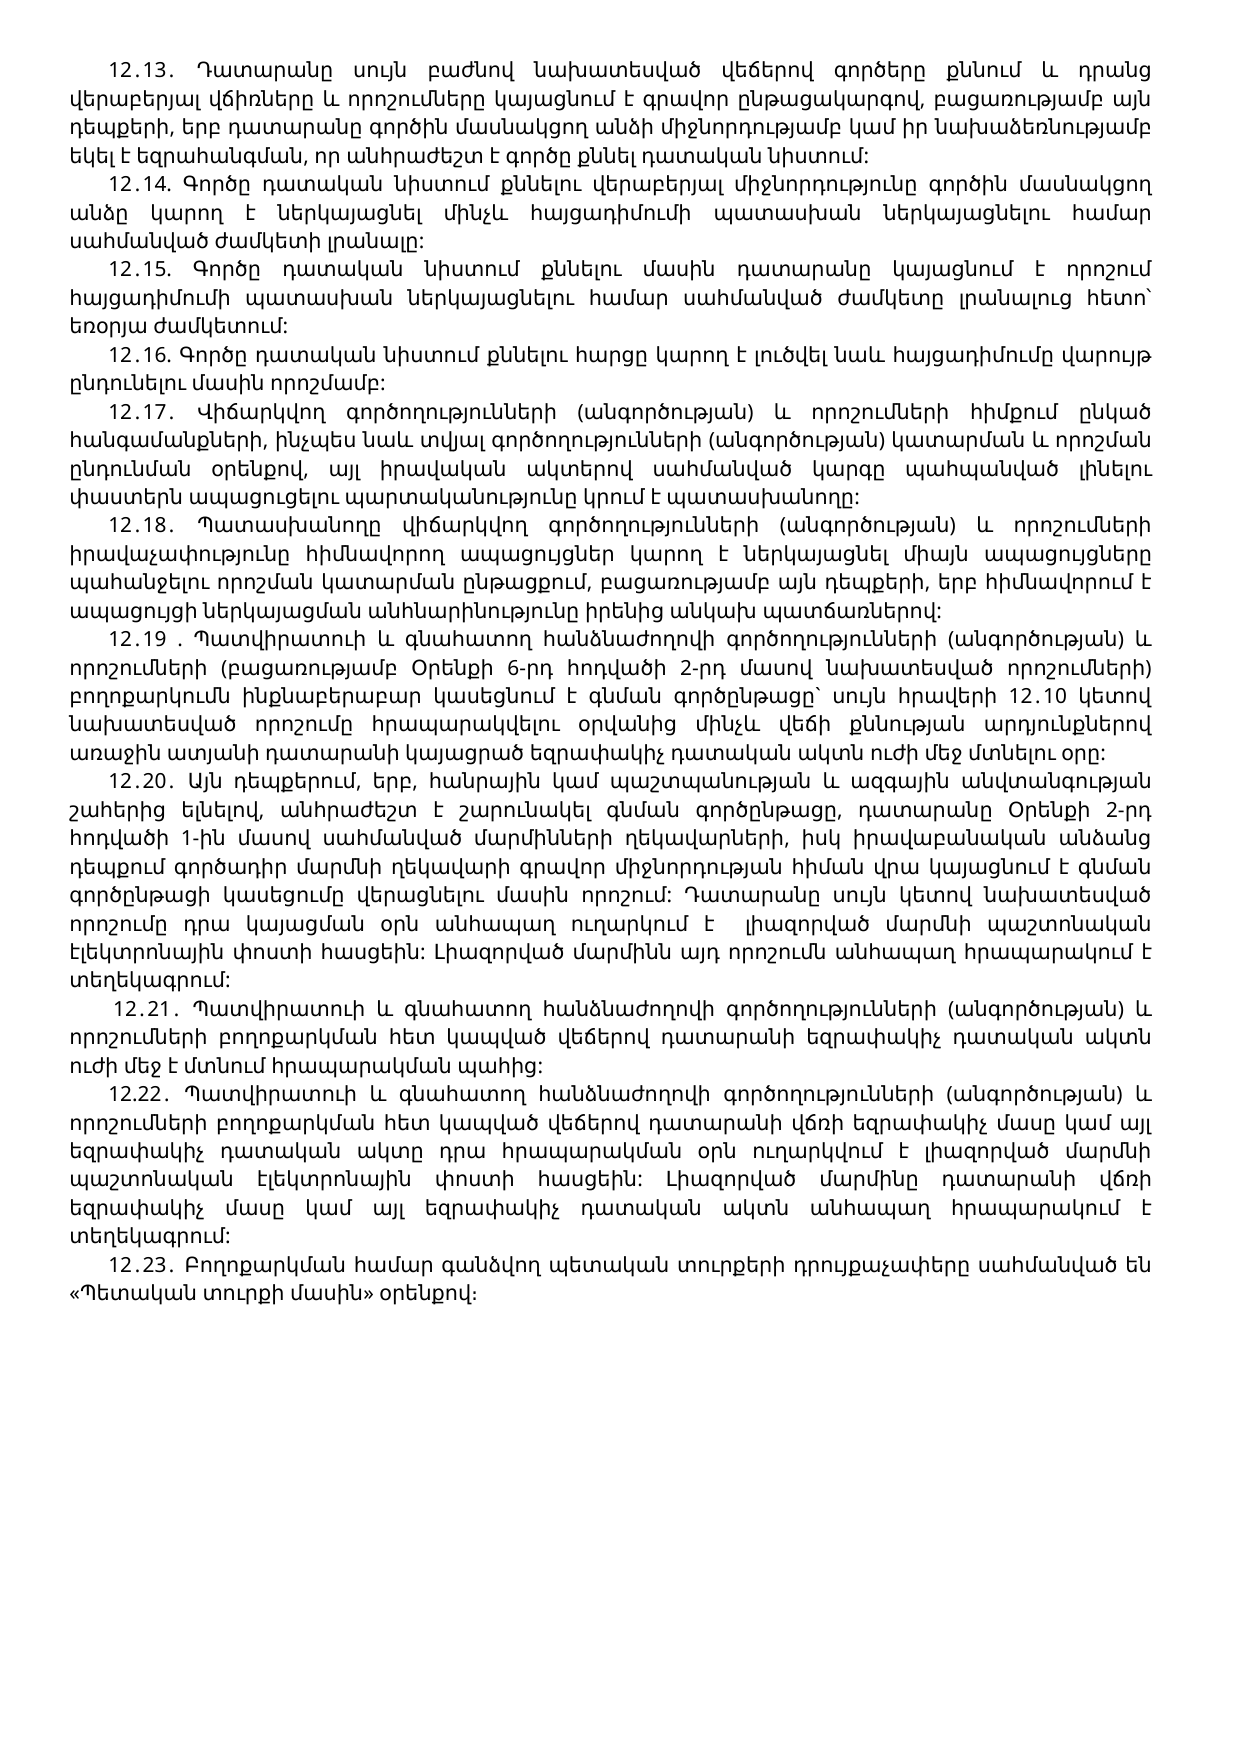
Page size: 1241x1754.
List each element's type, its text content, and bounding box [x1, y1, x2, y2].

text 12․20․ Այն դեպքերում, երբ, հանրային կամ պաշտպանության և ազգային անվտանգության շահերից ելնելով, անհրաժեշտ է շարունակել գնման գործընթացը, դատարանը Օրենքի 2-րդ հոդվածի 1-ին մասով սահմանված մարմինների ղեկավարների, իսկ իրավաբանական անձանց դեպքում գործադիր մարմնի ղեկավարի գրավոր միջնորդության հիման վրա կայացնում է գնման գործընթացի կասեցումը վերացնելու մասին որոշում: Դատարանը սույն կետով նախատեսված որոշումը դրա կայացման օրն անհապաղ ուղարկում է լիազորված մարմնի պաշտոնական էլեկտրոնային փոստի հասցեին: Լիազորված մարմինն այդ որոշումն անհապաղ հրապարակում է տեղեկագրում: [69, 766, 1152, 994]
text 12․14. Գործը դատական նիստում քննելու վերաբերյալ միջնորդությունը գործին մասնակցող անձը կարող է ներկայացնել մինչև հայցադիմումի պատասխան ներկայացնելու համար սահմանված ժամկետի լրանալը: [69, 169, 1152, 254]
text 12․15. Գործը դատական նիստում քննելու մասին դատարանը կայացնում է որոշում հայցադիմումի պատասխան ներկայացնելու համար սահմանված ժամկետը լրանալուց հետո՝ եռօրյա ժամկետում: [69, 254, 1152, 340]
text 12․18․ Պատասխանողը վիճարկվող գործողությունների (անգործության) և որոշումների իրավաչափությունը հիմնավորող ապացույցներ կարող է ներկայացնել միայն ապացույցները պահանջելու որոշման կատարման ընթացքում, բացառությամբ այն դեպքերի, երբ հիմնավորում է ապացույցի ներկայացման անհնարինությունը իրենից անկախ պատճառներով: [69, 511, 1152, 624]
text 12․23․ Բողոքարկման համար գանձվող պետական տուրքերի դրույքաչափերը սահմանված են «Պետական տուրքի մասին» օրենքով։ [69, 1250, 1152, 1307]
text 12․21․ Պատվիրատուի և գնահատող հանձնաժողովի գործողությունների (անգործության) և որոշումների բողոքարկման հետ կապված վեճերով դատարանի եզրափակիչ դատական ակտն ուժի մեջ է մտնում հրապարակման պահից: [69, 994, 1152, 1079]
text 12․19 . Պատվիրատուի և գնահատող հանձնաժողովի գործողությունների (անգործության) և որոշումների (բացառությամբ Օրենքի 6-րդ հոդվածի 2-րդ մասով նախատեսված որոշումների) բողոքարկումն ինքնաբերաբար կասեցնում է գնման գործընթացը` սույն հրավերի 12․10 կետով նախատեսված որոշումը հրապարակվելու օրվանից մինչև վեճի քննության արդյունքներով առաջին ատյանի դատարանի կայացրած եզրափակիչ դատական ակտն ուժի մեջ մտնելու օրը: [69, 624, 1152, 766]
text 12.22․ Պատվիրատուի և գնահատող հանձնաժողովի գործողությունների (անգործության) և որոշումների բողոքարկման հետ կապված վեճերով դատարանի վճռի եզրափակիչ մասը կամ այլ եզրափակիչ դատական ակտը դրա հրապարակման օրն ուղարկվում է լիազորված մարմնի պաշտոնական էլեկտրոնային փոստի հասցեին: Լիազորված մարմինը դատարանի վճռի եզրափակիչ մասը կամ այլ եզրափակիչ դատական ակտն անհապաղ հրապարակում է տեղեկագրում: [69, 1079, 1152, 1250]
text 12․17․ Վիճարկվող գործողությունների (անգործության) և որոշումների հիմքում ընկած հանգամանքների, ինչպես նաև տվյալ գործողությունների (անգործության) կատարման և որոշման ընդունման օրենքով, այլ իրավական ակտերով սահմանված կարգը պահպանված լինելու փաստերն ապացուցելու պարտականությունը կրում է պատասխանողը: [69, 397, 1152, 511]
text 12․13․ Դատարանը սույն բաժնով նախատեսված վեճերով գործերը քննում և դրանց վերաբերյալ վճիռները և որոշումները կայացնում է գրավոր ընթացակարգով, բացառությամբ այն դեպքերի, երբ դատարանը գործին մասնակցող անձի միջնորդությամբ կամ իր նախաձեռնությամբ եկել է եզրահանգման, որ անհրաժեշտ է գործը քննել դատական նիստում: [69, 56, 1152, 169]
text 12․16. Գործը դատական նիստում քննելու հարցը կարող է լուծվել նաև հայցադիմումը վարույթ ընդունելու մասին որոշմամբ: [69, 340, 1152, 397]
